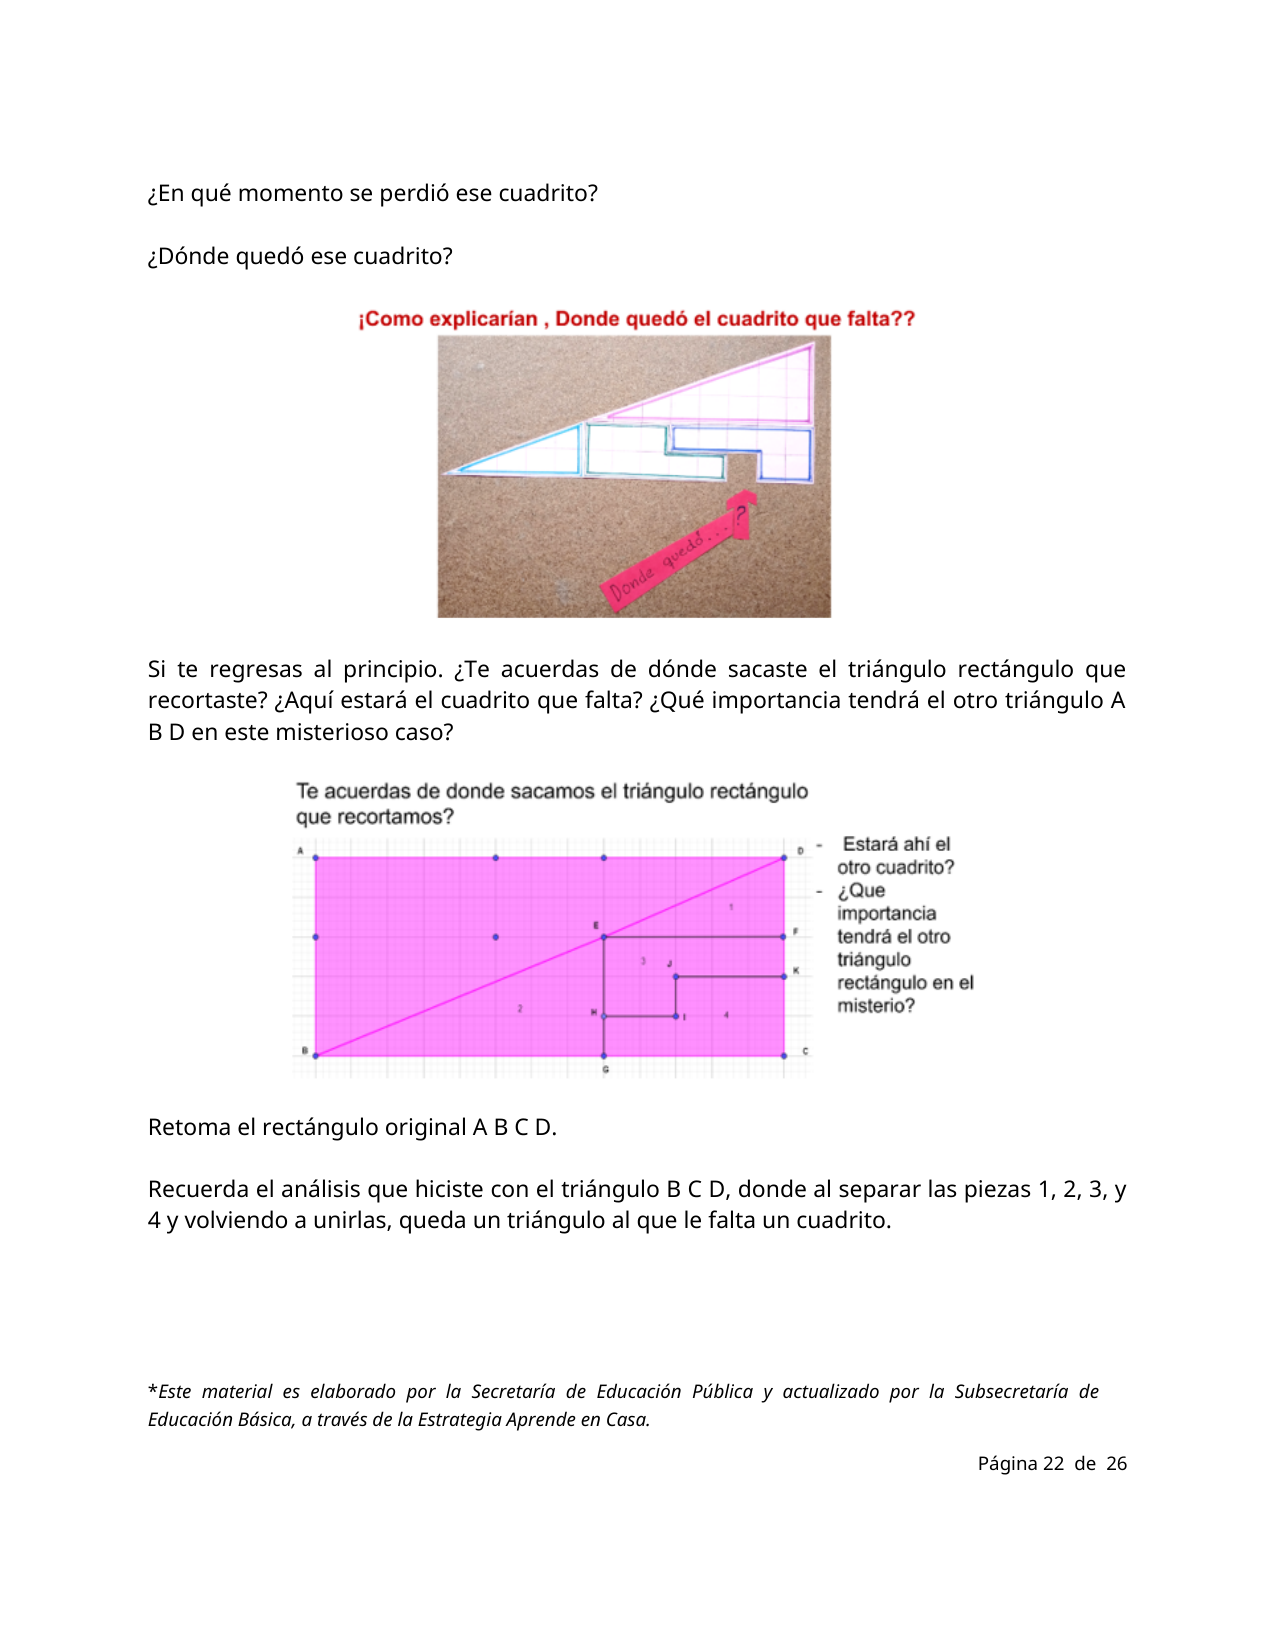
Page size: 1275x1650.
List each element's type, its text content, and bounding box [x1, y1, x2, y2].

text ¿Dónde quedó ese cuadrito? [148, 240, 1127, 271]
picture [291, 778, 984, 1080]
text Retoma el rectángulo original A B C D. [148, 1111, 1127, 1142]
picture [351, 302, 924, 622]
text Si te regresas al principio. ¿Te acuerdas de dónde sacaste el triángulo rectángulo que recortaste? ¿Aquí estará el cuadrito que falta? ¿Qué importancia tendrá el otro triángulo A B D en este misterioso caso? [148, 653, 1127, 747]
text Recuerda el análisis que hiciste con el triángulo B C D, donde al separar las piezas 1, 2, 3, y 4 y volviendo a unirlas, queda un triángulo al que le falta un cuadrito. [148, 1173, 1127, 1236]
text ¿En qué momento se perdió ese cuadrito? [148, 177, 1127, 208]
